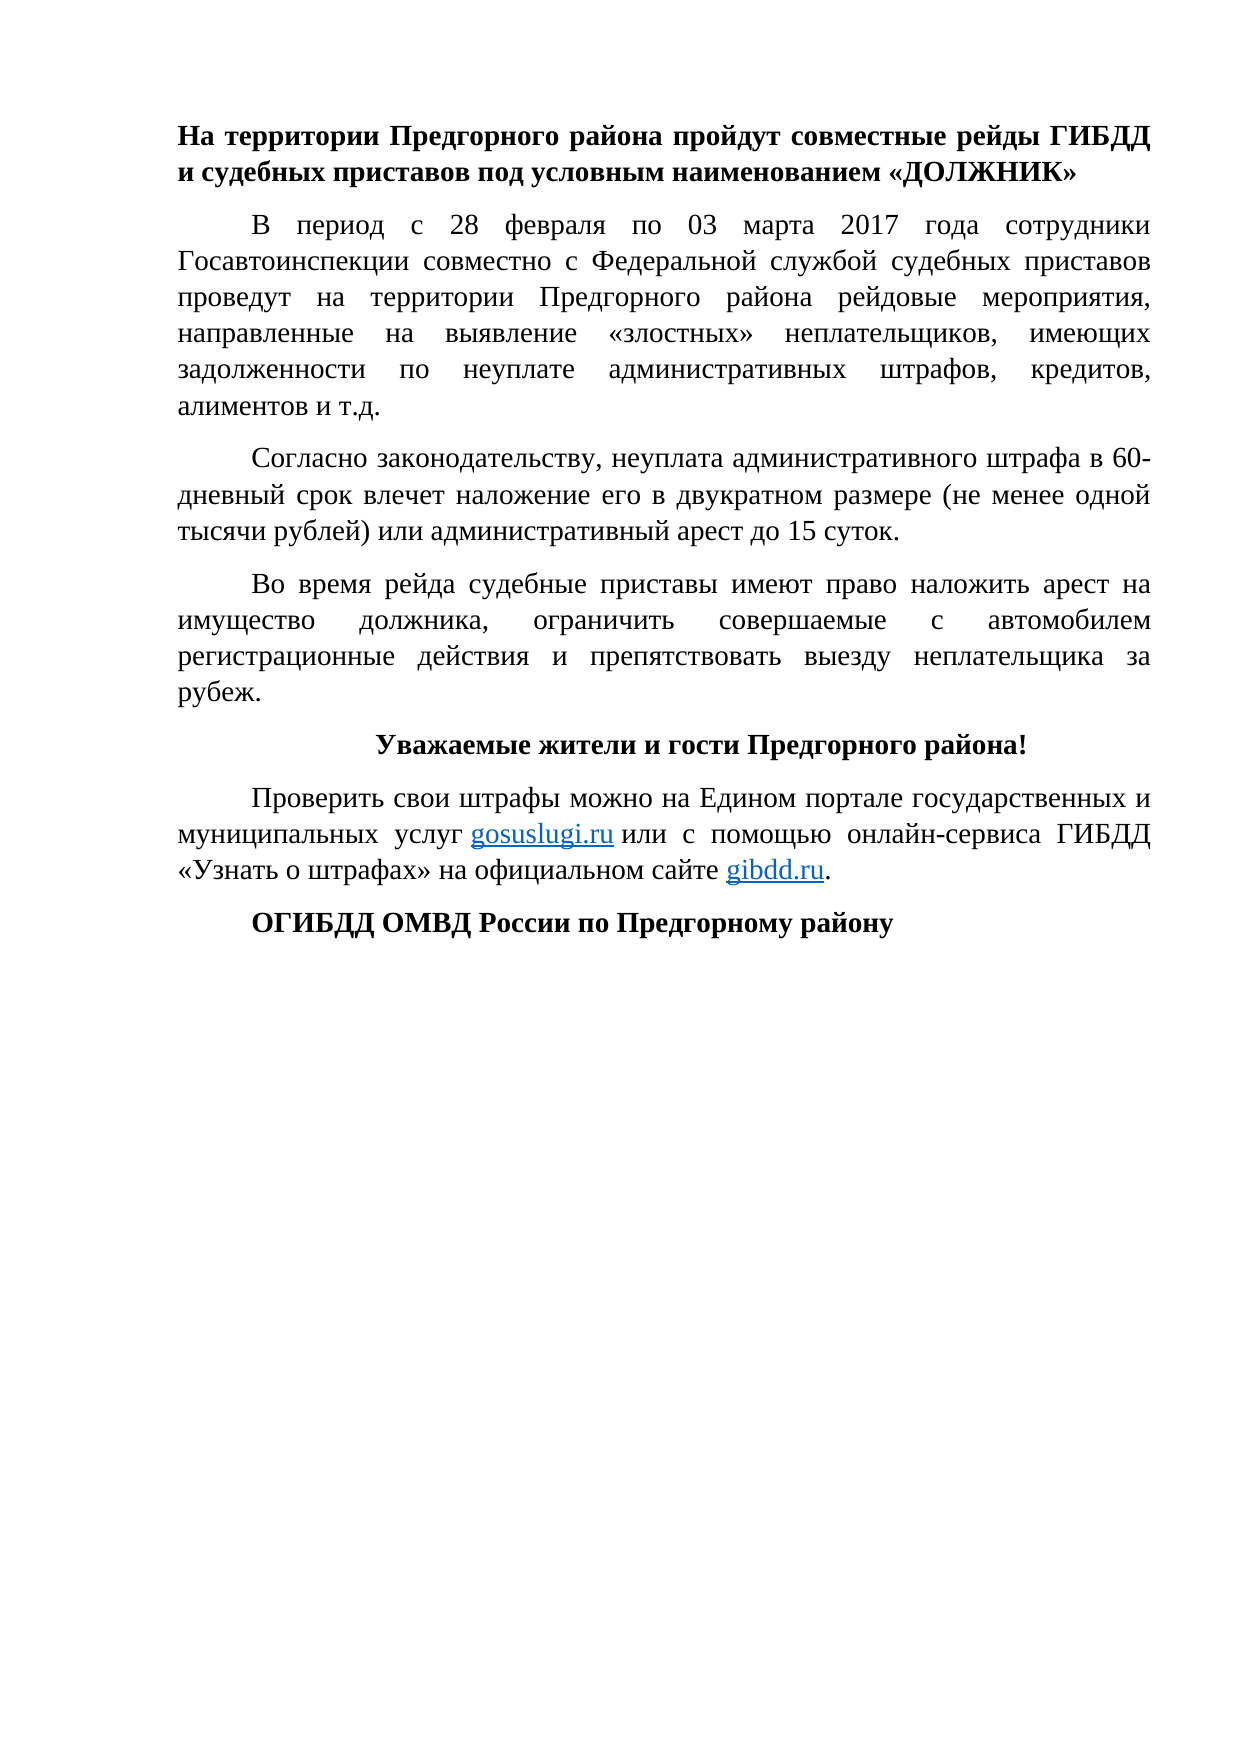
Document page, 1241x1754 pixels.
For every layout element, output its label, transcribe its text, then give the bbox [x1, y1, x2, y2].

text Уважаемые жители и гости Предгорного района! [177, 727, 1152, 761]
text Согласно законодательству, неуплата административного штрафа в 60-дневный срок влечет наложение его в двукратном размере (не менее одной тысячи рублей) или административный арест до 15 суток. [177, 441, 1152, 546]
text На территории Предгорного района пройдут совместные рейды ГИБДД и судебных приставов под условным наименованием «ДОЛЖНИК» [177, 118, 1152, 188]
text ОГИБДД ОМВД России по Предгорному району [177, 905, 1152, 938]
text Проверить свои штрафы можно на Едином портале государственных и муниципальных услуг gosuslugi.ru или с помощью онлайн-сервиса ГИБДД «Узнать о штрафах» на официальном сайте gibdd.ru. [177, 780, 1152, 886]
text Во время рейда судебные приставы имеют право наложить арест на имущество должника, ограничить совершаемые с автомобилем регистрационные действия и препятствовать выезду неплательщика за рубеж. [177, 566, 1152, 708]
text В период с 28 февраля по 03 марта 2017 года сотрудники Госавтоинспекции совместно с Федеральной службой судебных приставов проведут на территории Предгорного района рейдовые мероприятия, направленные на выявление «злостных» неплательщиков, имеющих задолженности по неуплате административных штрафов, кредитов, алиментов и т.д. [177, 207, 1152, 421]
